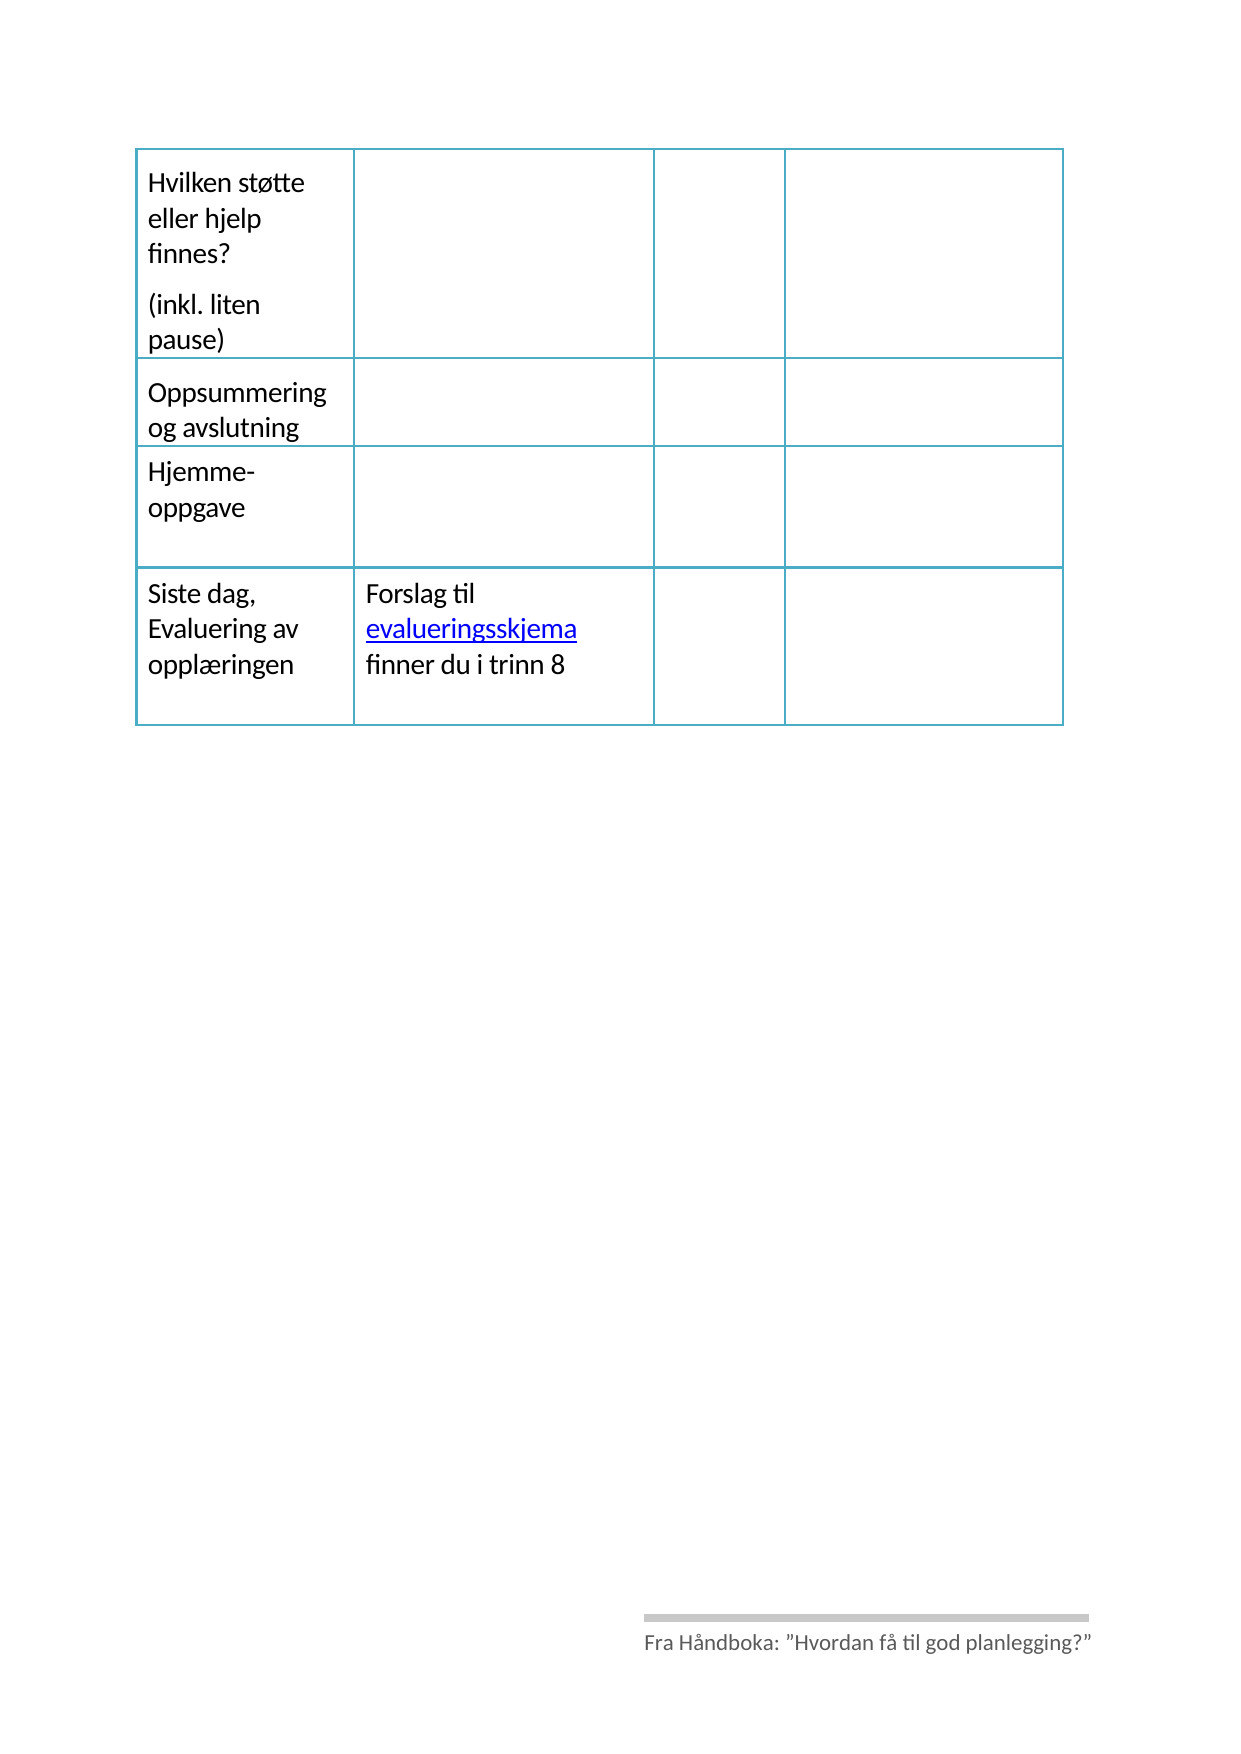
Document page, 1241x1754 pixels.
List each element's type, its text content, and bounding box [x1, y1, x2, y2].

table_cell [655, 150, 784, 357]
table_cell Siste dag, Evaluering av opplæringen [138, 569, 353, 723]
table_cell Oppsummering og avslutning [138, 359, 353, 445]
table_cell [786, 569, 1062, 723]
table_cell [786, 359, 1062, 445]
table_cell [655, 447, 784, 566]
table_cell [786, 447, 1062, 566]
table_cell [655, 569, 784, 723]
table_cell Hvilken støtte eller hjelp finnes? (inkl. liten pause) [138, 150, 353, 357]
table_cell [355, 447, 653, 566]
table_cell [655, 359, 784, 445]
table_cell [355, 359, 653, 445]
table_cell [355, 150, 653, 357]
table_cell [786, 150, 1062, 357]
table_cell Forslag til evalueringsskjema finner du i trinn 8 [355, 569, 653, 723]
table_cell Hjemme-oppgave [138, 447, 353, 566]
